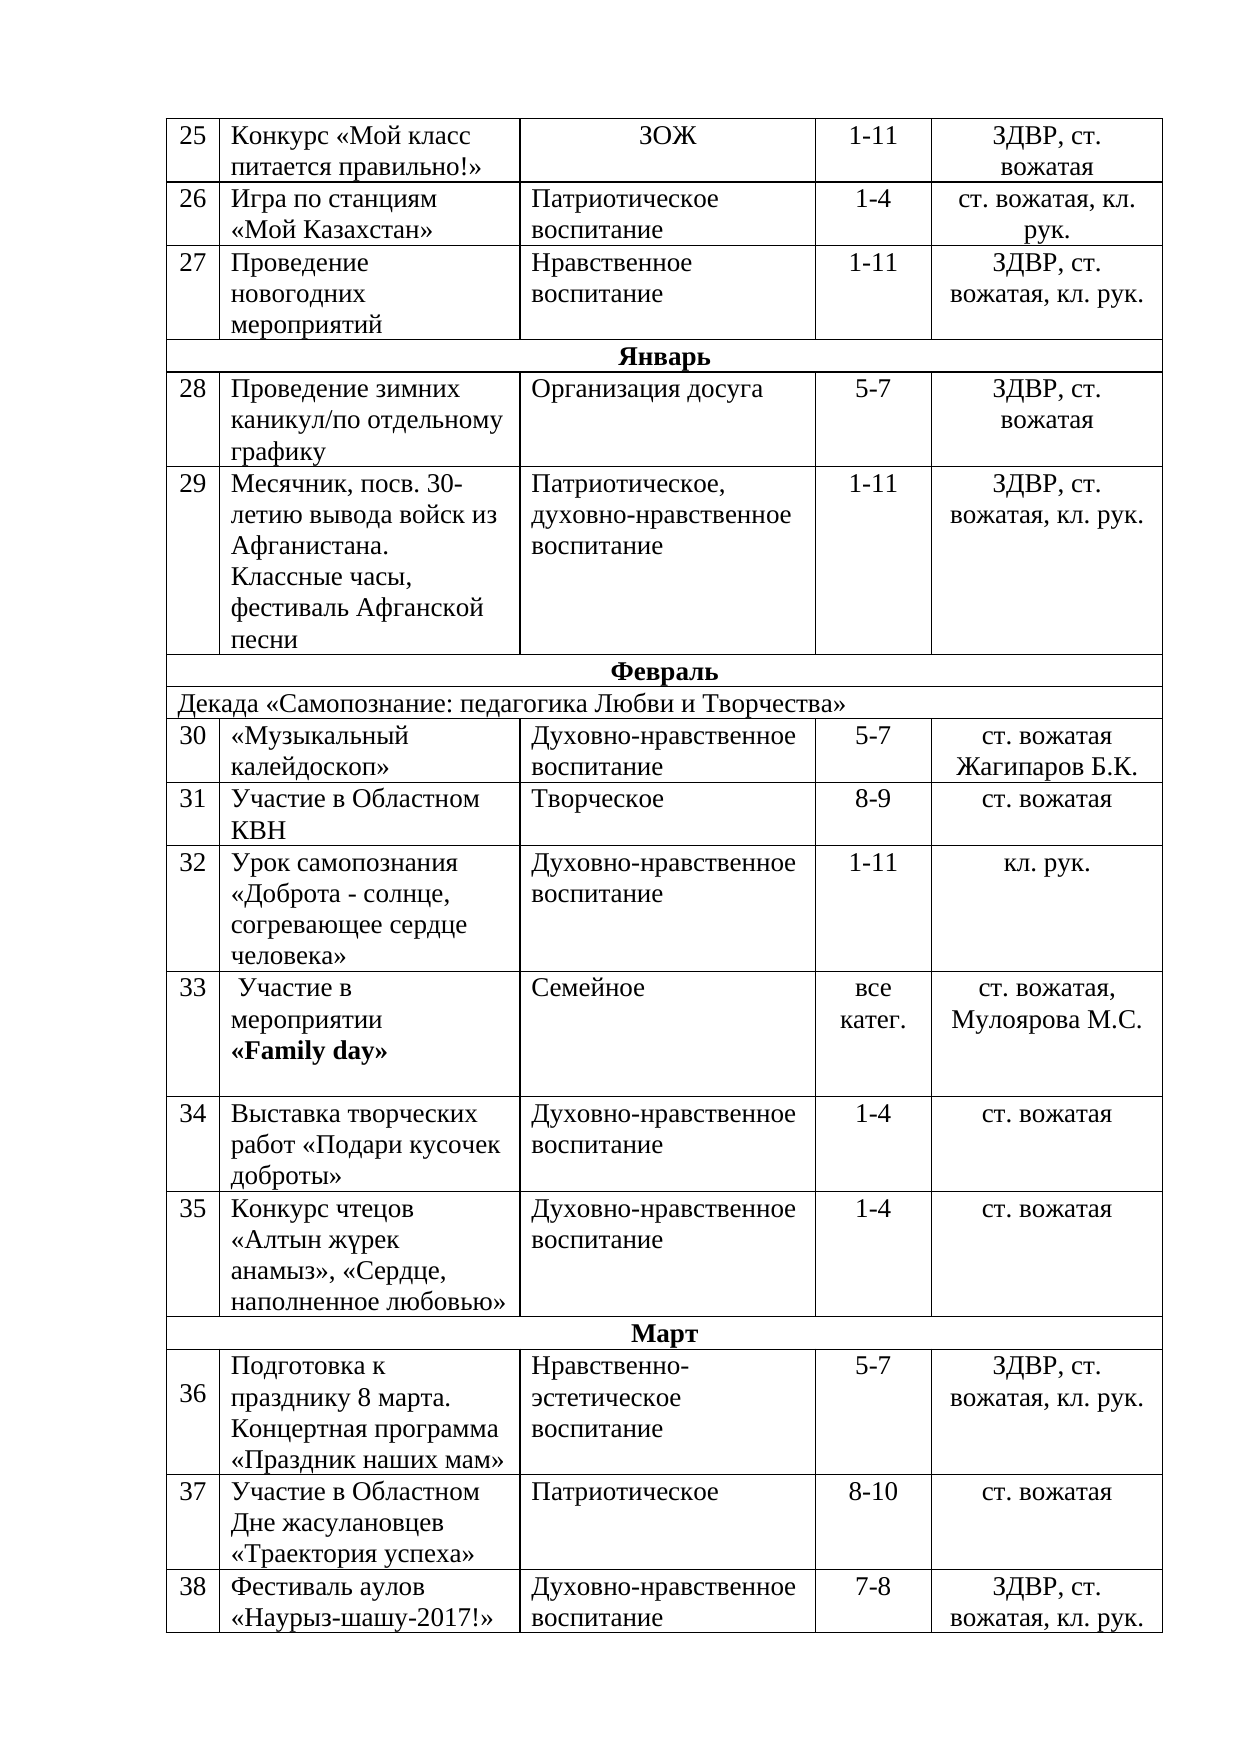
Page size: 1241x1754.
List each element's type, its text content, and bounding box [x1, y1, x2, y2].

table_cell ЗДВР, ст. вожатая [932, 373, 1162, 466]
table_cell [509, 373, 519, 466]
table_cell 29 [167, 467, 219, 654]
table_cell 27 [167, 246, 219, 339]
table_cell 1-11 [816, 846, 931, 971]
table_cell 1-11 [816, 467, 931, 654]
table_cell ст. вожатая [932, 783, 1162, 845]
table_cell 1-4 [816, 1192, 931, 1316]
table_cell Патриотическое [521, 1475, 815, 1568]
table_cell 7-8 [816, 1570, 931, 1632]
table_cell Духовно-нравственное воспитание [521, 1097, 815, 1191]
table_cell 1-4 [816, 1097, 931, 1191]
table_cell Организация досуга [521, 373, 815, 466]
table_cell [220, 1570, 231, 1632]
table_cell 32 [167, 846, 219, 971]
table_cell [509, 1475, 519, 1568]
table_cell Патриотическое, духовно-нравственное воспитание [521, 467, 815, 654]
table_cell 37 [167, 1475, 219, 1568]
table_cell 30 [167, 719, 219, 782]
table_cell 1-11 [816, 246, 931, 339]
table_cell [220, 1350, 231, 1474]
table_cell 31 [167, 783, 219, 845]
table_cell Духовно-нравственное воспитание [521, 1192, 815, 1316]
table_cell Патриотическое воспитание [521, 183, 815, 245]
table_cell Выставка творческих работ «Подари кусочек доброты» [220, 1097, 519, 1191]
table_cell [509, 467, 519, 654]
table_cell ст. вожатая [932, 1097, 1162, 1191]
table_cell Участие в Областном КВН [220, 783, 519, 845]
table_cell 25 [167, 119, 219, 181]
table_cell ЗДВР, ст. вожатая [932, 119, 1162, 181]
table_cell 5-7 [816, 373, 931, 466]
table_cell кл. рук. [932, 846, 1162, 971]
table_cell Март [167, 1317, 1162, 1348]
table_cell 8-10 [816, 1475, 931, 1568]
table_cell Конкурс чтецов «Алтын жүрек анамыз», «Сердце, наполненное любовью» [220, 1192, 519, 1316]
table_cell Урок самопознания «Доброта - солнце, согревающее сердце человека» [220, 846, 519, 971]
table_cell 33 [167, 972, 219, 1096]
table_cell 26 [167, 183, 219, 245]
table_cell 36 [167, 1350, 219, 1474]
table_cell ЗДВР, ст. вожатая, кл. рук. [932, 246, 1162, 339]
table_cell 5-7 [816, 719, 931, 782]
table_cell ст. вожатая [932, 1475, 1162, 1568]
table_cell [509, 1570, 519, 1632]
table_cell ЗОЖ [521, 119, 815, 181]
table_cell Декада «Самопознание: педагогика Любви и Творчества» [167, 687, 1162, 718]
table_cell ст. вожатая, кл. рук. [932, 183, 1162, 245]
table_cell ст. вожатая [932, 1192, 1162, 1316]
table_cell Семейное [521, 972, 815, 1096]
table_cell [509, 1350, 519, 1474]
table_cell 5-7 [816, 1350, 931, 1474]
table_cell Духовно-нравственное воспитание [521, 846, 815, 971]
table_cell Духовно-нравственное воспитание [521, 719, 815, 782]
table_cell Проведение новогодних мероприятий [220, 246, 519, 339]
table_cell Конкурс «Мой класс питается правильно!» [220, 119, 519, 181]
table_cell ЗДВР, ст. вожатая, кл. рук. [932, 1350, 1162, 1474]
table_cell 8-9 [816, 783, 931, 845]
table_cell Творческое [521, 783, 815, 845]
table_cell Игра по станциям «Мой Казахстан» [220, 183, 519, 245]
table_cell ст. вожатая Жагипаров Б.К. [932, 719, 1162, 782]
table_cell Февраль [167, 655, 1162, 686]
table_cell Январь [167, 340, 1162, 371]
table_cell 38 [167, 1570, 219, 1632]
table_cell Нравственно-эстетическое воспитание [521, 1350, 815, 1474]
table_cell 1-11 [816, 119, 931, 181]
table_cell ЗДВР, ст. вожатая, кл. рук. [932, 1570, 1162, 1632]
table_cell 35 [167, 1192, 219, 1316]
table_cell Нравственное воспитание [521, 246, 815, 339]
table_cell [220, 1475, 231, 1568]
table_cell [521, 1570, 815, 1632]
table_cell все катег. [816, 972, 931, 1096]
table_cell Участие в мероприятии «Family day» [220, 972, 519, 1096]
table_cell ст. вожатая, Мулоярова М.С. [932, 972, 1162, 1096]
table_cell ЗДВР, ст. вожатая, кл. рук. [932, 467, 1162, 654]
table_cell 1-4 [816, 183, 931, 245]
table_cell 34 [167, 1097, 219, 1191]
table_cell «Музыкальный калейдоскоп» [220, 719, 519, 782]
table_cell 28 [167, 373, 219, 466]
